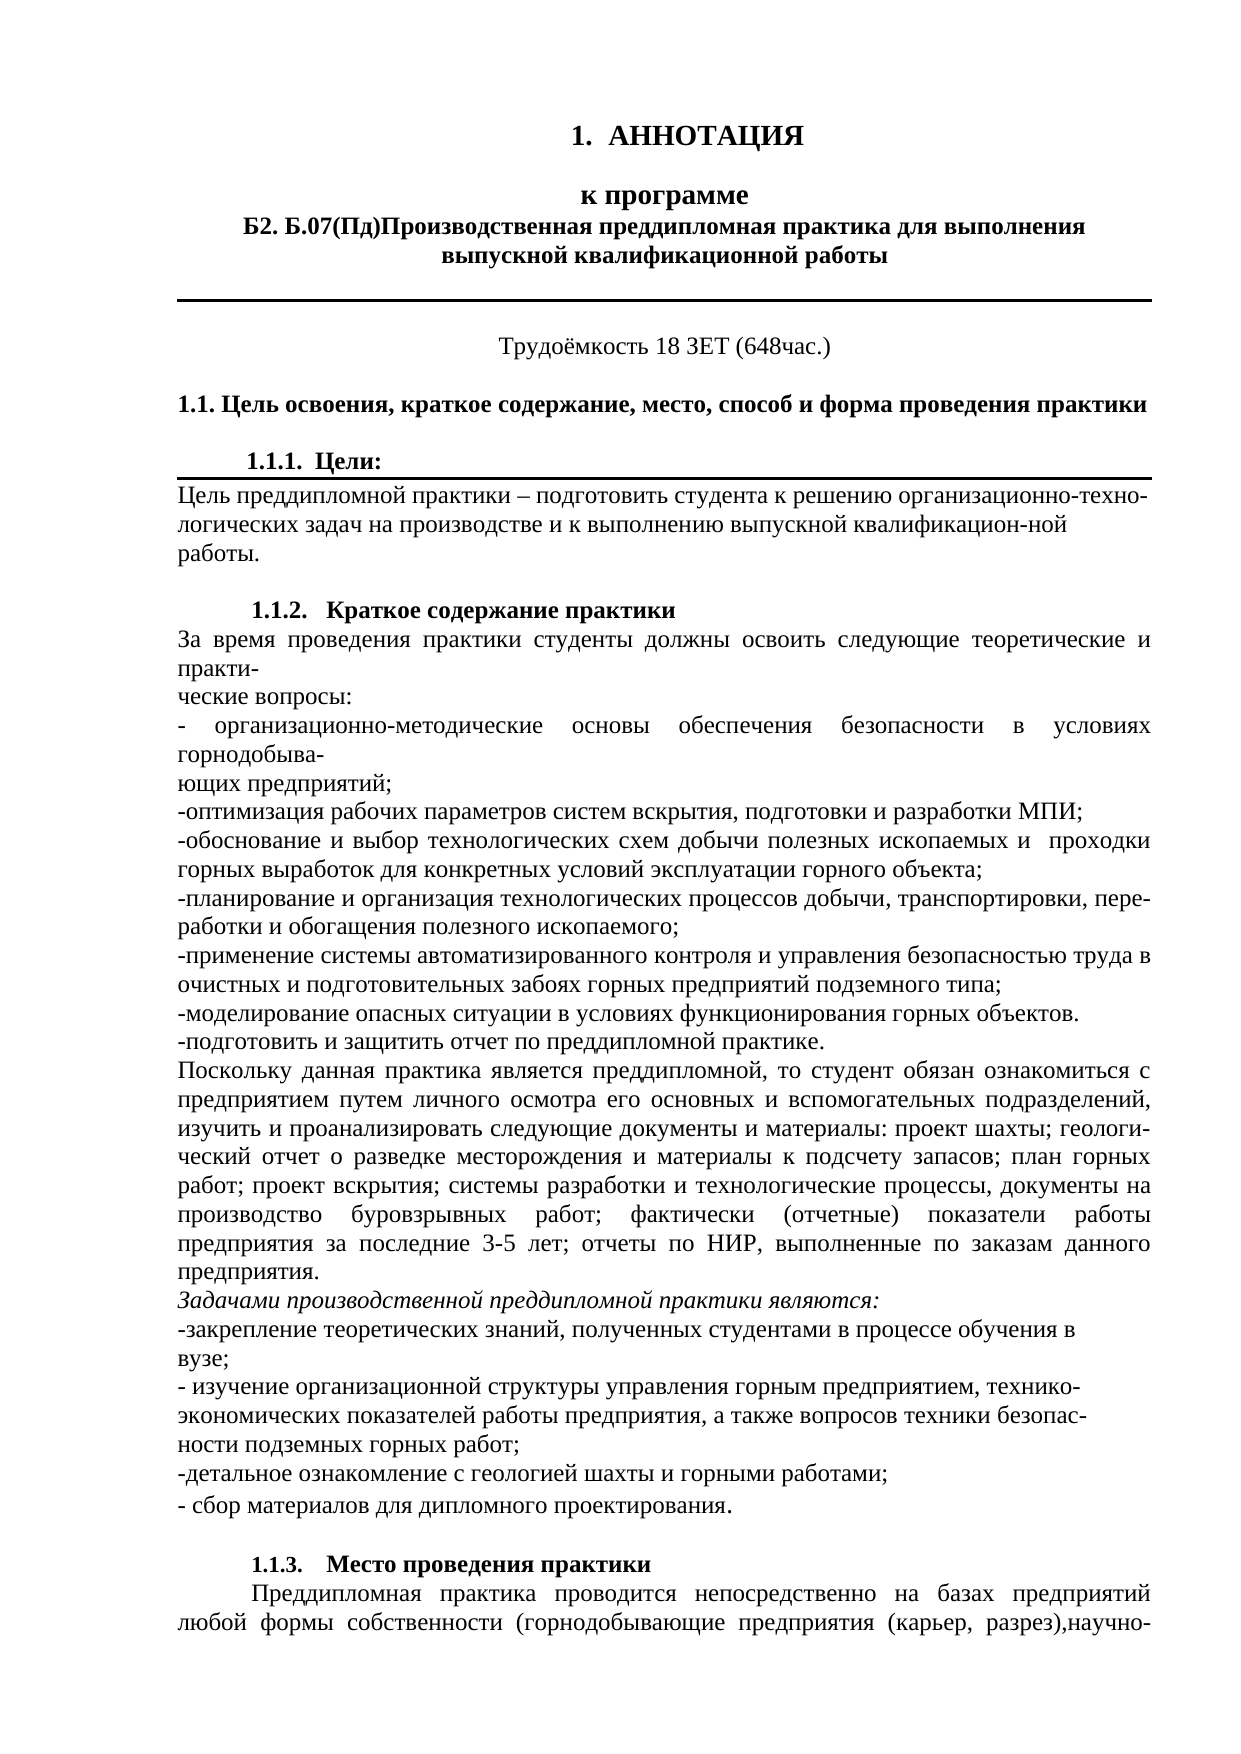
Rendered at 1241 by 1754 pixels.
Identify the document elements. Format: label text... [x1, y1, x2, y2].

text логических задач на производстве и к выполнению выпускной квалификацион-ной работы. [177, 509, 1152, 566]
list Место проведения практики [251, 1549, 1152, 1578]
text Б2. Б.07(Пд)Производственная преддипломная практика для выполнения выпускной квалификационной работы [177, 211, 1152, 268]
text экономических показателей работы предприятия, а также вопросов техники безопас- [177, 1400, 1152, 1429]
text -оптимизация рабочих параметров систем вскрытия, подготовки и разработки МПИ; [177, 796, 1152, 825]
text вузе; [177, 1343, 1152, 1371]
text 1.1. Цель освоения, краткое содержание, место, способ и форма проведения практики [177, 389, 1152, 417]
text - изучение организационной структуры управления горным предприятием, технико- [177, 1371, 1152, 1400]
text Задачами производственной преддипломной практики являются: [177, 1285, 1152, 1314]
text -подготовить и защитить отчет по преддипломной практике. [177, 1026, 1152, 1055]
text 1.1.1. Цели: [177, 446, 1152, 477]
text ности подземных горных работ; [177, 1429, 1152, 1458]
list АННОТАЦИЯ [223, 118, 1152, 152]
text За время проведения практики студенты должны освоить следующие теоретические и практи- [177, 624, 1152, 681]
text Цель преддипломной практики – подготовить студента к решению организационно-техно- [177, 480, 1152, 509]
text -детальное ознакомление с геологией шахты и горными работами; [177, 1458, 1152, 1486]
text - организационно-методические основы обеспечения безопасности в условиях горнодобыва- [177, 710, 1152, 768]
text -планирование и организация технологических процессов добычи, транспортировки, пере-работки и обогащения полезного ископаемого; [177, 883, 1152, 940]
text -обоснование и выбор технологических схем добычи полезных ископаемых и проходки горных выработок для конкретных условий эксплуатации горного объекта; [177, 825, 1152, 883]
text -закрепление теоретических знаний, полученных студентами в процессе обучения в [177, 1314, 1152, 1343]
text -применение системы автоматизированного контроля и управления безопасностью труда в очистных и подготовительных забоях горных предприятий подземного типа; [177, 940, 1152, 998]
text ющих предприятий; [177, 768, 1152, 796]
text Поскольку данная практика является преддипломной, то студент обязан ознакомиться с предприятием путем личного осмотра его основных и вспомогательных подразделений, изучить и проанализировать следующие документы и материалы: проект шахты; геологи-ческий отчет о разведке месторождения и материалы к подсчету запасов; план горных работ; проект вскрытия; системы разработки и технологические процессы, документы на производство буровзрывных работ; фактически (отчетные) показатели работы предприятия за последние 3-5 лет; отчеты по НИР, выполненные по заказам данного предприятия. [177, 1055, 1152, 1285]
text -моделирование опасных ситуации в условиях функционирования горных объектов. [177, 998, 1152, 1026]
text Трудоёмкость 18 ЗЕТ (648час.) [177, 331, 1152, 360]
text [177, 1578, 1152, 1636]
text - сбор материалов для дипломного проектирования. [177, 1486, 1152, 1521]
list Краткое содержание практики [251, 595, 1152, 624]
text ческие вопросы: [177, 681, 1152, 710]
text к программе [177, 177, 1152, 211]
